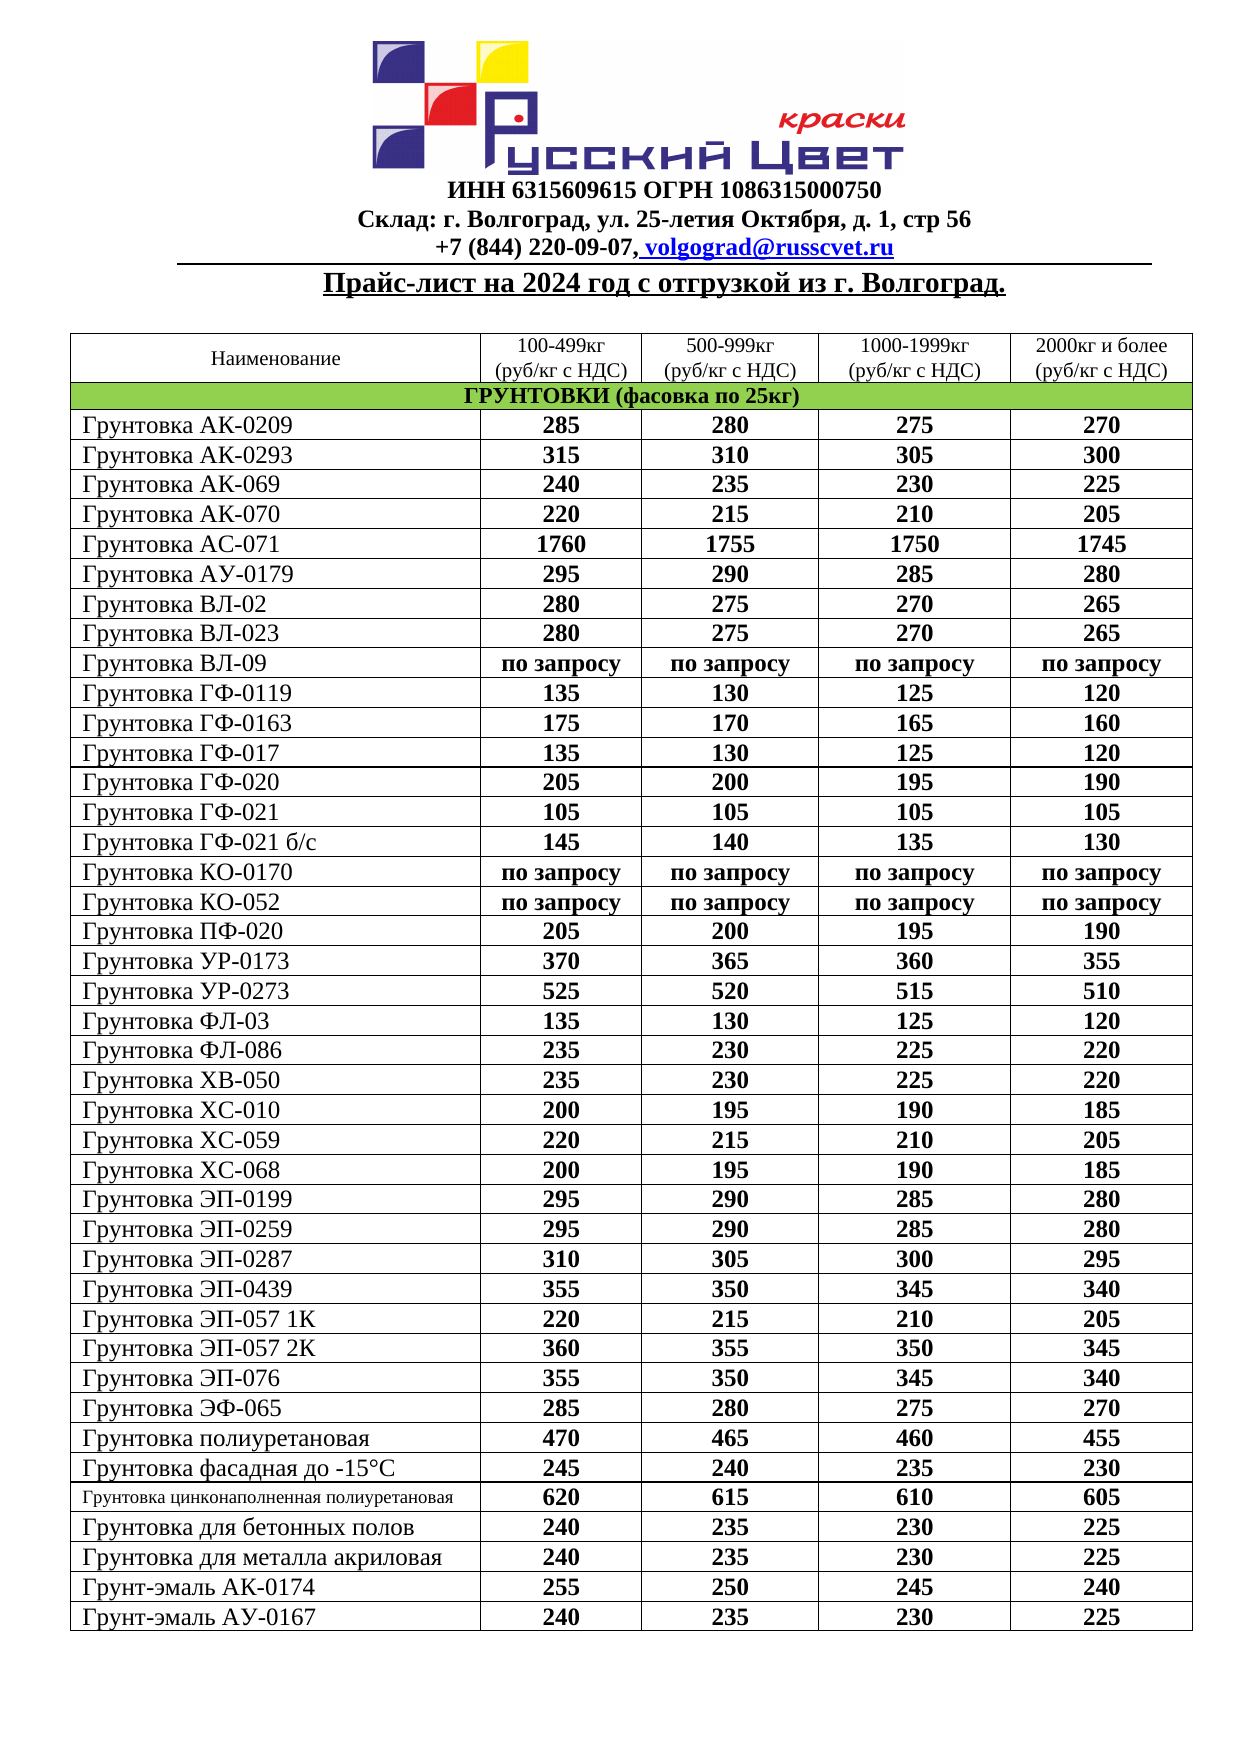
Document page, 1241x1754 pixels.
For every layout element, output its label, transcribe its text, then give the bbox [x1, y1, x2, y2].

table_cell Грунтовка ВЛ-023 [71, 619, 480, 647]
table_cell 135 [819, 827, 1010, 856]
table_cell Грунтовка ВЛ-02 [71, 589, 480, 617]
table_cell 105 [481, 797, 641, 826]
table_cell 280 [1011, 1214, 1192, 1243]
table_cell 130 [1011, 827, 1192, 856]
table_cell 465 [642, 1423, 818, 1452]
table_cell 210 [819, 1304, 1010, 1332]
table_cell 135 [481, 1006, 641, 1034]
table_cell 185 [1011, 1155, 1192, 1183]
table_cell 165 [819, 708, 1010, 737]
table_cell 235 [481, 1065, 641, 1094]
table_cell Грунтовка КО-0170 [71, 857, 480, 886]
table_cell 135 [481, 738, 641, 766]
table_cell ГРУНТОВКИ (фасовка по 25кг) [71, 383, 1192, 409]
table_cell 315 [481, 440, 641, 468]
table_cell Грунтовка для бетонных полов [71, 1512, 480, 1541]
table_cell Грунтовка ХС-010 [71, 1095, 480, 1124]
table_cell 120 [1011, 1006, 1192, 1034]
table_cell 105 [642, 797, 818, 826]
table_cell 195 [819, 916, 1010, 945]
table_cell 200 [481, 1095, 641, 1124]
table_cell 280 [1011, 1185, 1192, 1213]
table_cell 190 [819, 1155, 1010, 1183]
table_cell 195 [642, 1095, 818, 1124]
table_cell 270 [1011, 1393, 1192, 1422]
table_cell 280 [642, 1393, 818, 1422]
table_cell 280 [481, 619, 641, 647]
table_cell Грунтовка ЭП-076 [71, 1363, 480, 1392]
table_cell по запросу [481, 648, 641, 677]
table_cell Грунтовка ЭП-0199 [71, 1185, 480, 1213]
table_cell 285 [819, 559, 1010, 588]
table_cell 295 [481, 1214, 641, 1243]
table_cell 220 [481, 499, 641, 528]
table_cell 230 [819, 470, 1010, 498]
table_cell 520 [642, 976, 818, 1005]
table_cell 160 [1011, 708, 1192, 737]
table_cell 275 [819, 410, 1010, 439]
table_cell 200 [642, 916, 818, 945]
table_cell 125 [819, 678, 1010, 707]
table_cell 225 [819, 1065, 1010, 1094]
table_cell 230 [1011, 1453, 1192, 1481]
table_cell 1760 [481, 529, 641, 558]
table_cell 345 [1011, 1334, 1192, 1362]
table_cell 190 [1011, 916, 1192, 945]
table_cell Грунтовка ГФ-0119 [71, 678, 480, 707]
table_cell 225 [1011, 1542, 1192, 1571]
table_cell по запросу [481, 887, 641, 915]
table_cell Грунтовка ЭП-057 1К [71, 1304, 480, 1332]
table_cell по запросу [1011, 857, 1192, 886]
table_cell 240 [642, 1453, 818, 1481]
table_cell 280 [1011, 559, 1192, 588]
text ИНН 6315609615 ОГРН 1086315000750 [177, 118, 1152, 204]
table_cell 620 [481, 1483, 641, 1511]
table_cell 205 [1011, 499, 1192, 528]
table_cell 350 [642, 1274, 818, 1303]
table_cell 470 [481, 1423, 641, 1452]
table_cell Грунтовка УР-0273 [71, 976, 480, 1005]
table_cell 205 [481, 916, 641, 945]
table_cell 230 [642, 1036, 818, 1064]
table_cell 245 [481, 1453, 641, 1481]
table_cell 190 [819, 1095, 1010, 1124]
table_cell 290 [642, 1185, 818, 1213]
table_cell Грунтовка ЭП-0287 [71, 1244, 480, 1273]
table_cell по запросу [819, 857, 1010, 886]
table_cell 355 [481, 1363, 641, 1392]
table_cell 355 [1011, 946, 1192, 975]
table_cell Грунтовка ЭП-0259 [71, 1214, 480, 1243]
table_header 1000-1999кг (руб/кг с НДС) [819, 334, 1010, 382]
table_cell 130 [642, 738, 818, 766]
table_cell 305 [819, 440, 1010, 468]
table_cell 460 [819, 1423, 1010, 1452]
table_cell 305 [642, 1244, 818, 1273]
table_cell 275 [642, 619, 818, 647]
table_cell 120 [1011, 678, 1192, 707]
table_cell 225 [1011, 1512, 1192, 1541]
table_cell 220 [481, 1125, 641, 1154]
table_cell 605 [1011, 1483, 1192, 1511]
table_cell Грунтовка ФЛ-03 [71, 1006, 480, 1034]
table_cell 285 [481, 410, 641, 439]
table_cell 240 [481, 470, 641, 498]
table_cell Грунтовка ЭФ-065 [71, 1393, 480, 1422]
table_cell 350 [642, 1363, 818, 1392]
table_cell 355 [642, 1334, 818, 1362]
table_cell 240 [1011, 1572, 1192, 1601]
table_cell 140 [642, 827, 818, 856]
table_cell 285 [819, 1214, 1010, 1243]
table_cell по запросу [1011, 887, 1192, 915]
table_cell 615 [642, 1483, 818, 1511]
table_cell 240 [481, 1602, 641, 1630]
table_cell 265 [1011, 619, 1192, 647]
table_cell по запросу [642, 648, 818, 677]
picture [372, 41, 906, 175]
table_cell Грунтовка ГФ-017 [71, 738, 480, 766]
table_cell Грунтовка ВЛ-09 [71, 648, 480, 677]
table_cell 105 [819, 797, 1010, 826]
table_cell Грунтовка фасадная до -15°С [71, 1453, 480, 1481]
table_cell Грунтовка ГФ-021 [71, 797, 480, 826]
table_cell 1745 [1011, 529, 1192, 558]
table_cell 255 [481, 1572, 641, 1601]
table_cell Грунтовка для металла акриловая [71, 1542, 480, 1571]
text Прайс-лист на 2024 год с отгрузкой из г. Волгоград. [177, 265, 1152, 299]
table_cell 190 [1011, 768, 1192, 796]
table_cell Грунтовка ХВ-050 [71, 1065, 480, 1094]
table_cell по запросу [819, 648, 1010, 677]
table_cell 280 [481, 589, 641, 617]
text Склад: г. Волгоград, ул. 25-летия Октября, д. 1, стр 56 [177, 204, 1152, 232]
table_cell 135 [481, 678, 641, 707]
table_cell 235 [642, 1602, 818, 1630]
table_cell Грунтовка АК-0209 [71, 410, 480, 439]
table_cell Грунт-эмаль АУ-0167 [71, 1602, 480, 1630]
table_cell 300 [819, 1244, 1010, 1273]
table_cell Грунтовка ГФ-020 [71, 768, 480, 796]
table_cell 215 [642, 1125, 818, 1154]
table_cell 340 [1011, 1363, 1192, 1392]
table_cell 1750 [819, 529, 1010, 558]
table_cell по запросу [642, 887, 818, 915]
table_cell Грунтовка УР-0173 [71, 946, 480, 975]
table_cell 235 [642, 1512, 818, 1541]
table_header 500-999кг (руб/кг с НДС) [642, 334, 818, 382]
table_header Наименование [71, 334, 480, 382]
table_cell Грунтовка ХС-068 [71, 1155, 480, 1183]
table_cell 230 [819, 1602, 1010, 1630]
table_cell 295 [1011, 1244, 1192, 1273]
table_cell 230 [642, 1065, 818, 1094]
table_cell 145 [481, 827, 641, 856]
table_cell 290 [642, 1214, 818, 1243]
table_cell 350 [819, 1334, 1010, 1362]
table_header 100-499кг (руб/кг с НДС) [481, 334, 641, 382]
table_cell 235 [642, 1542, 818, 1571]
table_cell 300 [1011, 440, 1192, 468]
table_cell Грунтовка АК-0293 [71, 440, 480, 468]
table_cell 205 [1011, 1304, 1192, 1332]
table_cell по запросу [481, 857, 641, 886]
table_cell 170 [642, 708, 818, 737]
table_cell по запросу [642, 857, 818, 886]
table_cell 210 [819, 1125, 1010, 1154]
table_cell 175 [481, 708, 641, 737]
text +7 (844) 220-09-07, volgograd@russcvet.ru [177, 232, 1152, 263]
table_cell Грунтовка ГФ-0163 [71, 708, 480, 737]
table_cell 235 [481, 1036, 641, 1064]
table_cell 130 [642, 1006, 818, 1034]
table_cell 215 [642, 499, 818, 528]
table_cell 225 [819, 1036, 1010, 1064]
table_cell 120 [1011, 738, 1192, 766]
table_header 2000кг и более (руб/кг с НДС) [1011, 334, 1192, 382]
table_cell 360 [819, 946, 1010, 975]
table_cell 270 [819, 589, 1010, 617]
table_cell 130 [642, 678, 818, 707]
table_cell 290 [642, 559, 818, 588]
table_cell 275 [642, 589, 818, 617]
table_cell 240 [481, 1512, 641, 1541]
table_cell 205 [481, 768, 641, 796]
table_cell Грунт-эмаль АК-0174 [71, 1572, 480, 1601]
table_cell 230 [819, 1512, 1010, 1541]
table_cell 515 [819, 976, 1010, 1005]
table_cell 225 [1011, 470, 1192, 498]
table_cell 275 [819, 1393, 1010, 1422]
table_cell 205 [1011, 1125, 1192, 1154]
table_cell 295 [481, 1185, 641, 1213]
table_cell 280 [642, 410, 818, 439]
table_cell 200 [481, 1155, 641, 1183]
table_cell Грунтовка ФЛ-086 [71, 1036, 480, 1064]
table_cell Грунтовка ПФ-020 [71, 916, 480, 945]
table_cell по запросу [819, 887, 1010, 915]
table_cell 295 [481, 559, 641, 588]
table_cell 200 [642, 768, 818, 796]
table_cell 370 [481, 946, 641, 975]
table_cell 355 [481, 1274, 641, 1303]
table_cell 285 [481, 1393, 641, 1422]
table_cell Грунтовка полиуретановая [71, 1423, 480, 1452]
table_cell 230 [819, 1542, 1010, 1571]
table_cell Грунтовка ГФ-021 б/с [71, 827, 480, 856]
table_cell 265 [1011, 589, 1192, 617]
table_cell 525 [481, 976, 641, 1005]
table_cell Грунтовка КО-052 [71, 887, 480, 915]
table_cell 345 [819, 1274, 1010, 1303]
table_cell 215 [642, 1304, 818, 1332]
table_cell 125 [819, 738, 1010, 766]
table_cell 195 [819, 768, 1010, 796]
table_cell 310 [481, 1244, 641, 1273]
table_cell 195 [642, 1155, 818, 1183]
table_cell 1755 [642, 529, 818, 558]
table_cell 220 [1011, 1065, 1192, 1094]
table_cell 455 [1011, 1423, 1192, 1452]
table_cell 245 [819, 1572, 1010, 1601]
table_cell 610 [819, 1483, 1010, 1511]
table_cell 105 [1011, 797, 1192, 826]
table_cell 510 [1011, 976, 1192, 1005]
table_cell 270 [819, 619, 1010, 647]
table_cell Грунтовка АС-071 [71, 529, 480, 558]
table_cell 360 [481, 1334, 641, 1362]
table_cell Грунтовка цинконаполненная полиуретановая [71, 1483, 480, 1511]
table_cell 210 [819, 499, 1010, 528]
table_cell 220 [1011, 1036, 1192, 1064]
table_cell 270 [1011, 410, 1192, 439]
table_cell 235 [642, 470, 818, 498]
table_cell Грунтовка ЭП-0439 [71, 1274, 480, 1303]
table_cell 340 [1011, 1274, 1192, 1303]
table_cell 125 [819, 1006, 1010, 1034]
table_cell 185 [1011, 1095, 1192, 1124]
table_cell 220 [481, 1304, 641, 1332]
table_cell Грунтовка ЭП-057 2К [71, 1334, 480, 1362]
table_cell 235 [819, 1453, 1010, 1481]
table_cell по запросу [1011, 648, 1192, 677]
table_cell Грунтовка АК-070 [71, 499, 480, 528]
table_cell Грунтовка ХС-059 [71, 1125, 480, 1154]
table_cell 285 [819, 1185, 1010, 1213]
table_cell 240 [481, 1542, 641, 1571]
table_cell Грунтовка АУ-0179 [71, 559, 480, 588]
table_cell 365 [642, 946, 818, 975]
table_cell Грунтовка АК-069 [71, 470, 480, 498]
table_cell 225 [1011, 1602, 1192, 1630]
table_cell 345 [819, 1363, 1010, 1392]
table_cell 250 [642, 1572, 818, 1601]
table_cell 310 [642, 440, 818, 468]
